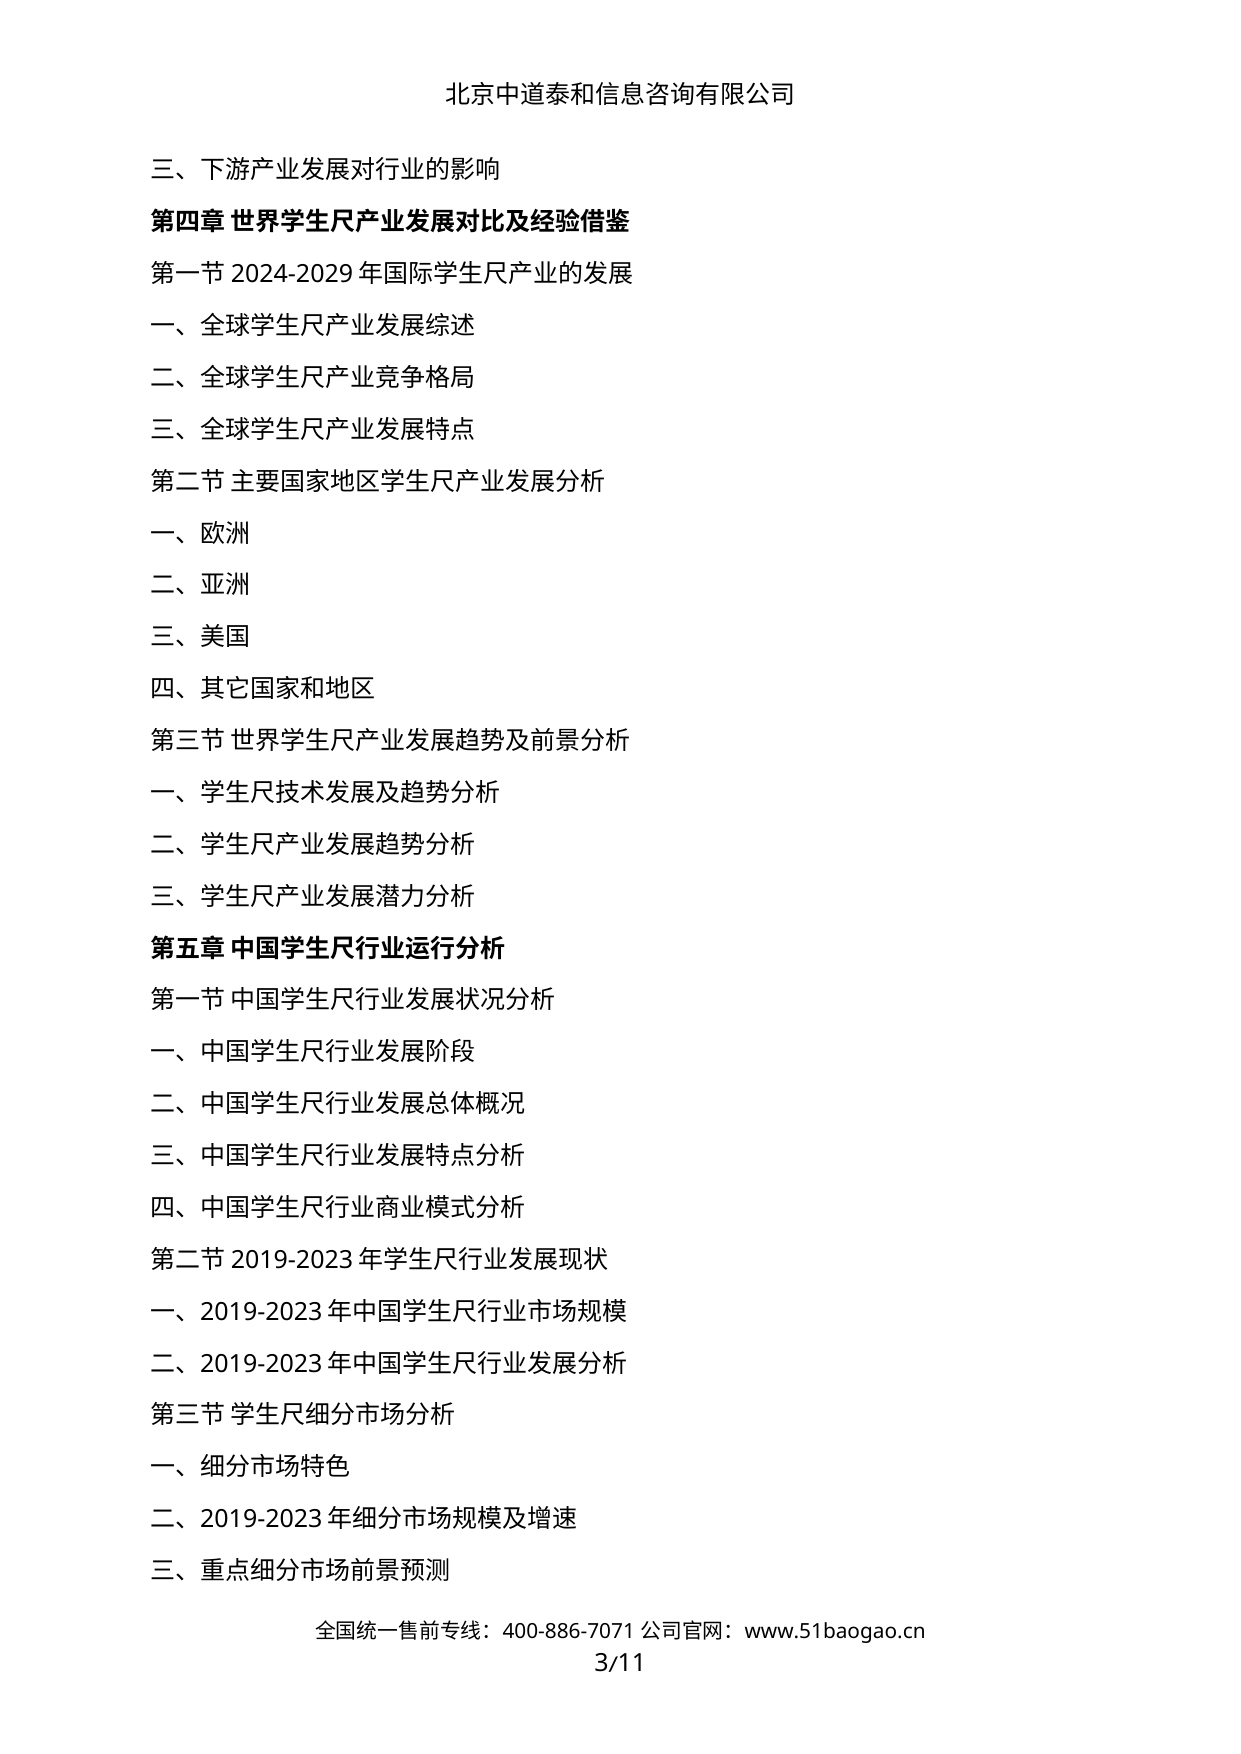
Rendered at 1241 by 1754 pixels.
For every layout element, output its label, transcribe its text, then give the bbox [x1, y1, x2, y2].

text 第三节 世界学生尺产业发展趋势及前景分析 [150, 721, 1090, 757]
text 第二节 主要国家地区学生尺产业发展分析 [150, 461, 1090, 497]
text 一、2019-2023年中国学生尺行业市场规模 [150, 1291, 1090, 1327]
text 三、全球学生尺产业发展特点 [150, 409, 1090, 446]
text 第一节 中国学生尺行业发展状况分析 [150, 980, 1090, 1016]
text 三、中国学生尺行业发展特点分析 [150, 1136, 1090, 1172]
text 二、2019-2023年细分市场规模及增速 [150, 1499, 1090, 1535]
text 第四章 世界学生尺产业发展对比及经验借鉴 [150, 202, 1090, 238]
text 第三节 学生尺细分市场分析 [150, 1395, 1090, 1431]
text 二、学生尺产业发展趋势分析 [150, 824, 1090, 861]
text 三、学生尺产业发展潜力分析 [150, 876, 1090, 912]
text 一、欧洲 [150, 513, 1090, 549]
text 一、中国学生尺行业发展阶段 [150, 1032, 1090, 1068]
text 四、其它国家和地区 [150, 669, 1090, 705]
text 二、亚洲 [150, 565, 1090, 601]
text 四、中国学生尺行业商业模式分析 [150, 1187, 1090, 1224]
text 二、中国学生尺行业发展总体概况 [150, 1084, 1090, 1120]
text 第一节 2024-2029年国际学生尺产业的发展 [150, 254, 1090, 290]
text 一、细分市场特色 [150, 1447, 1090, 1483]
text 三、下游产业发展对行业的影响 [150, 150, 1090, 186]
text 三、重点细分市场前景预测 [150, 1551, 1090, 1587]
text 二、全球学生尺产业竞争格局 [150, 357, 1090, 394]
text 一、全球学生尺产业发展综述 [150, 306, 1090, 342]
text 第五章 中国学生尺行业运行分析 [150, 928, 1090, 964]
text 一、学生尺技术发展及趋势分析 [150, 772, 1090, 809]
text 二、2019-2023年中国学生尺行业发展分析 [150, 1343, 1090, 1379]
text 三、美国 [150, 617, 1090, 653]
text 第二节 2019-2023年学生尺行业发展现状 [150, 1239, 1090, 1276]
